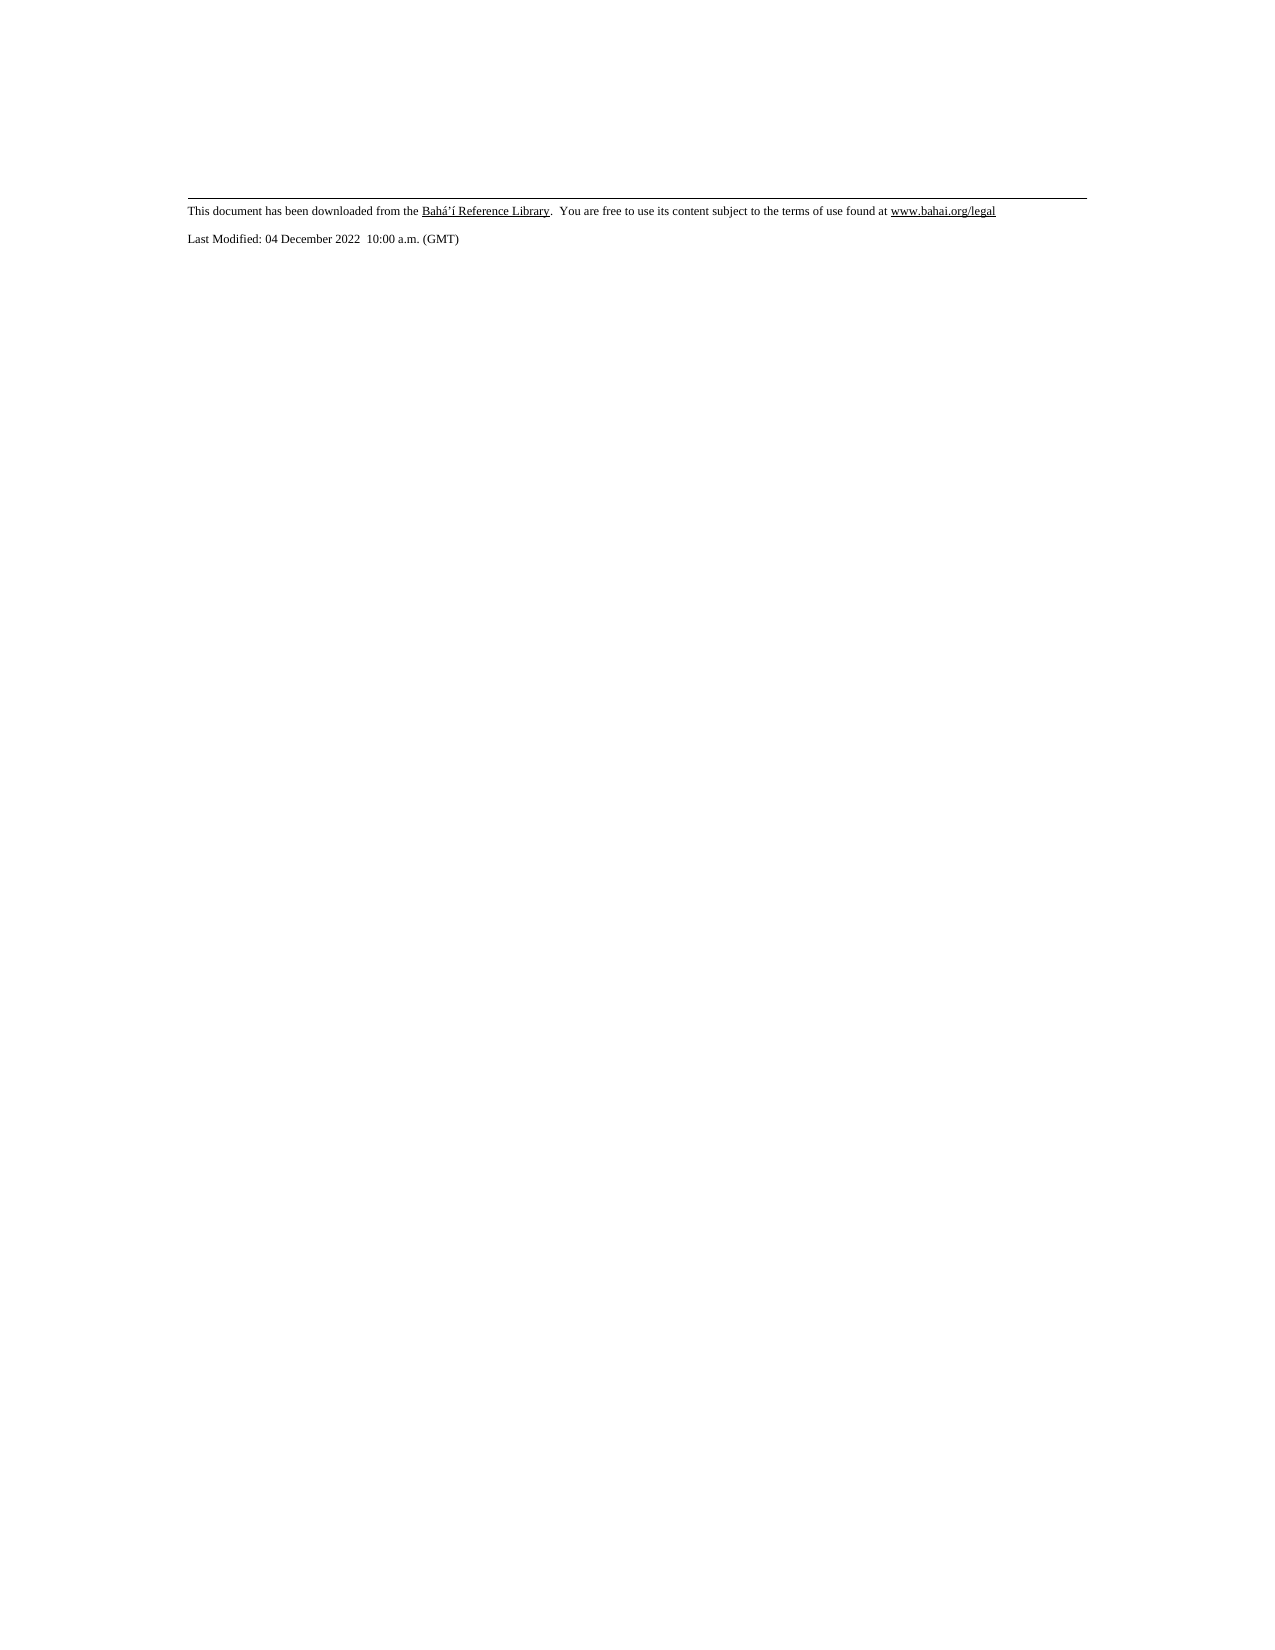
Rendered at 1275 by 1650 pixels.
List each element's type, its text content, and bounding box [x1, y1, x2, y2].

text This document has been downloaded from the Bahá’í Reference Library. You are free to use its content subject to the terms of use found at www.bahai.org/legal [187, 203, 1087, 218]
text Last Modified: 04 December 2022 10:00 a.m. (GMT) [187, 218, 1087, 247]
